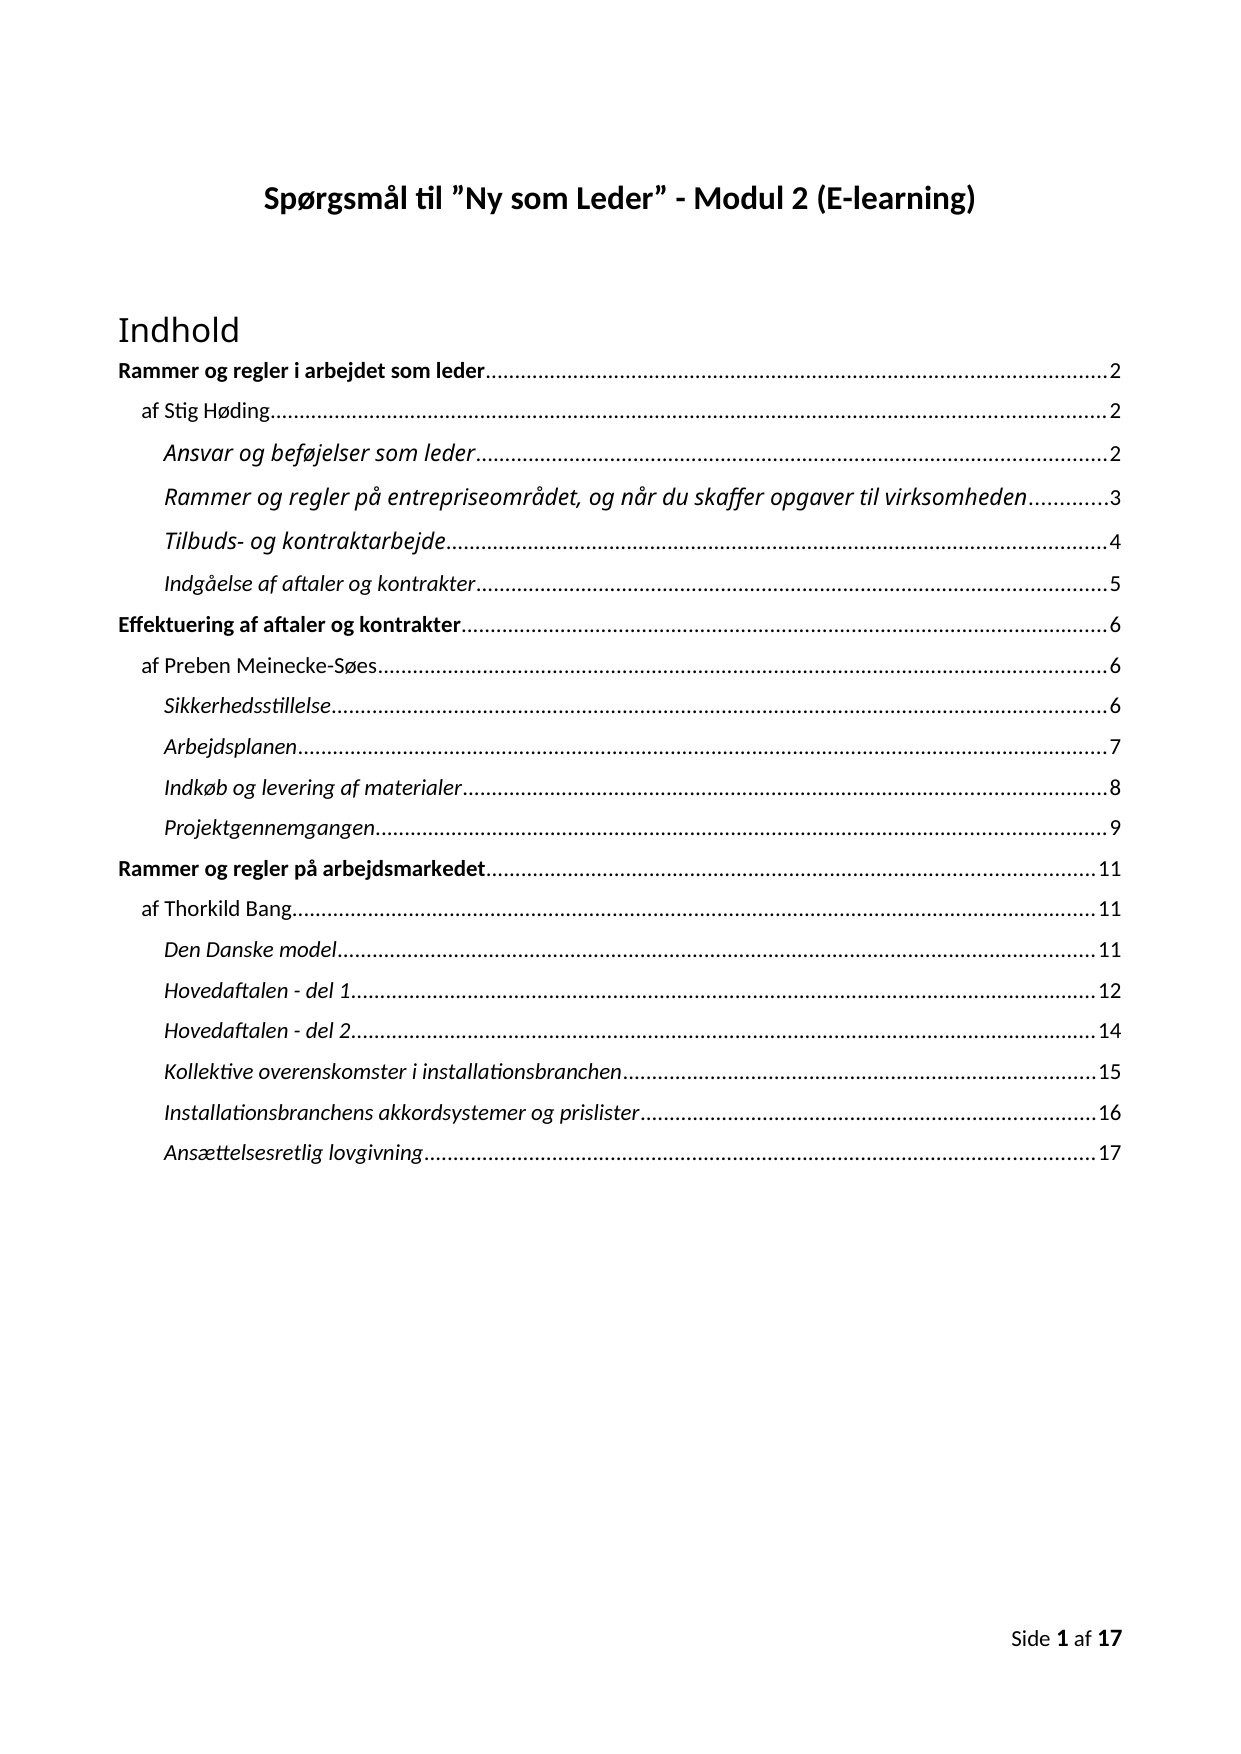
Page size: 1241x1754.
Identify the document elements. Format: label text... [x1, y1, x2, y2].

text Spørgsmål til ”Ny som Leder” - Modul 2 (E-learning) [118, 177, 1122, 218]
